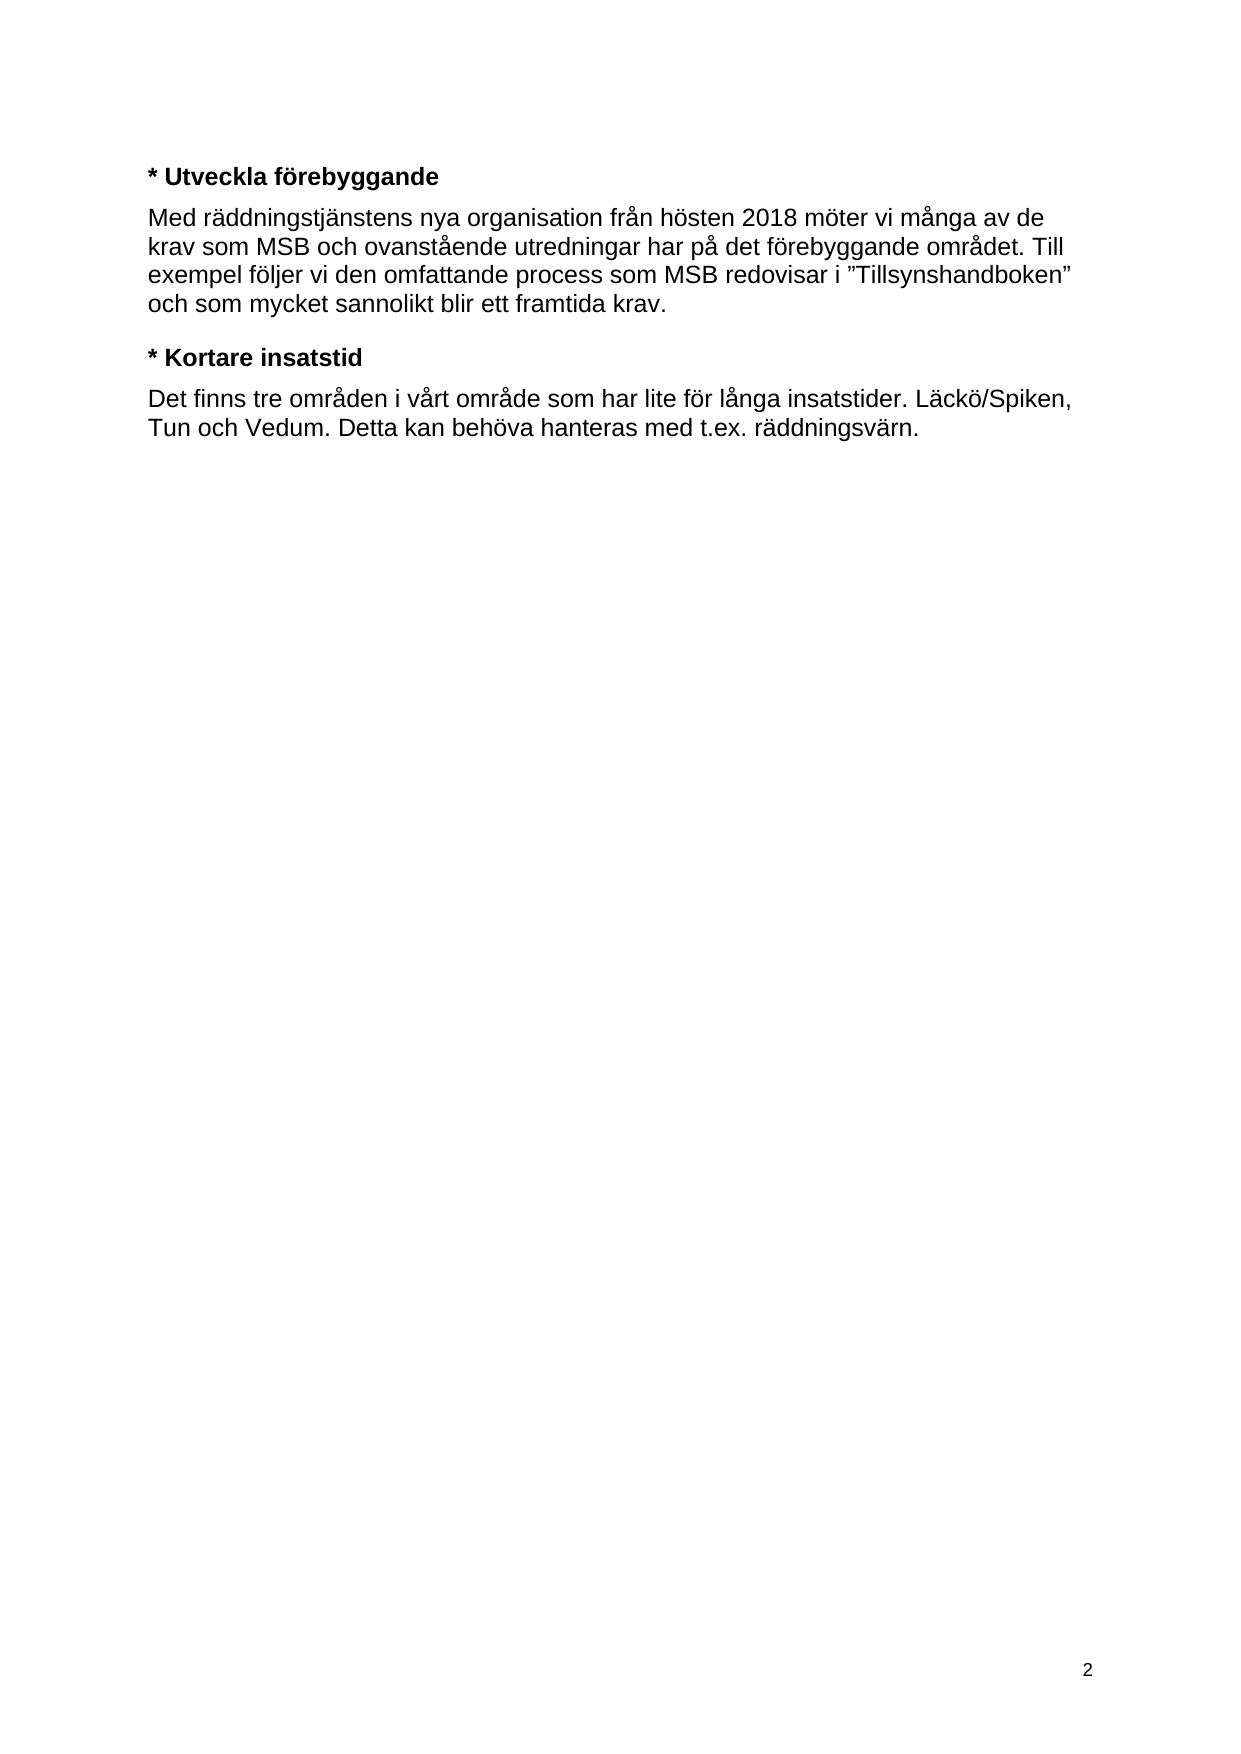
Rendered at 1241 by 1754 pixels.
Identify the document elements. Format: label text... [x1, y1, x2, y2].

text Med räddningstjänstens nya organisation från hösten 2018 möter vi många av de krav som MSB och ovanstående utredningar har på det förebyggande området. Till exempel följer vi den omfattande process som MSB redovisar i ”Tillsynshandboken” och som mycket sannolikt blir ett framtida krav. [148, 203, 1093, 318]
text Det finns tre områden i vårt område som har lite för långa insatstider. Läckö/Spiken, Tun och Vedum. Detta kan behöva hanteras med t.ex. räddningsvärn. [148, 384, 1093, 442]
text * Kortare insatstid [148, 343, 1093, 372]
text * Utveckla förebyggande [148, 162, 1093, 190]
